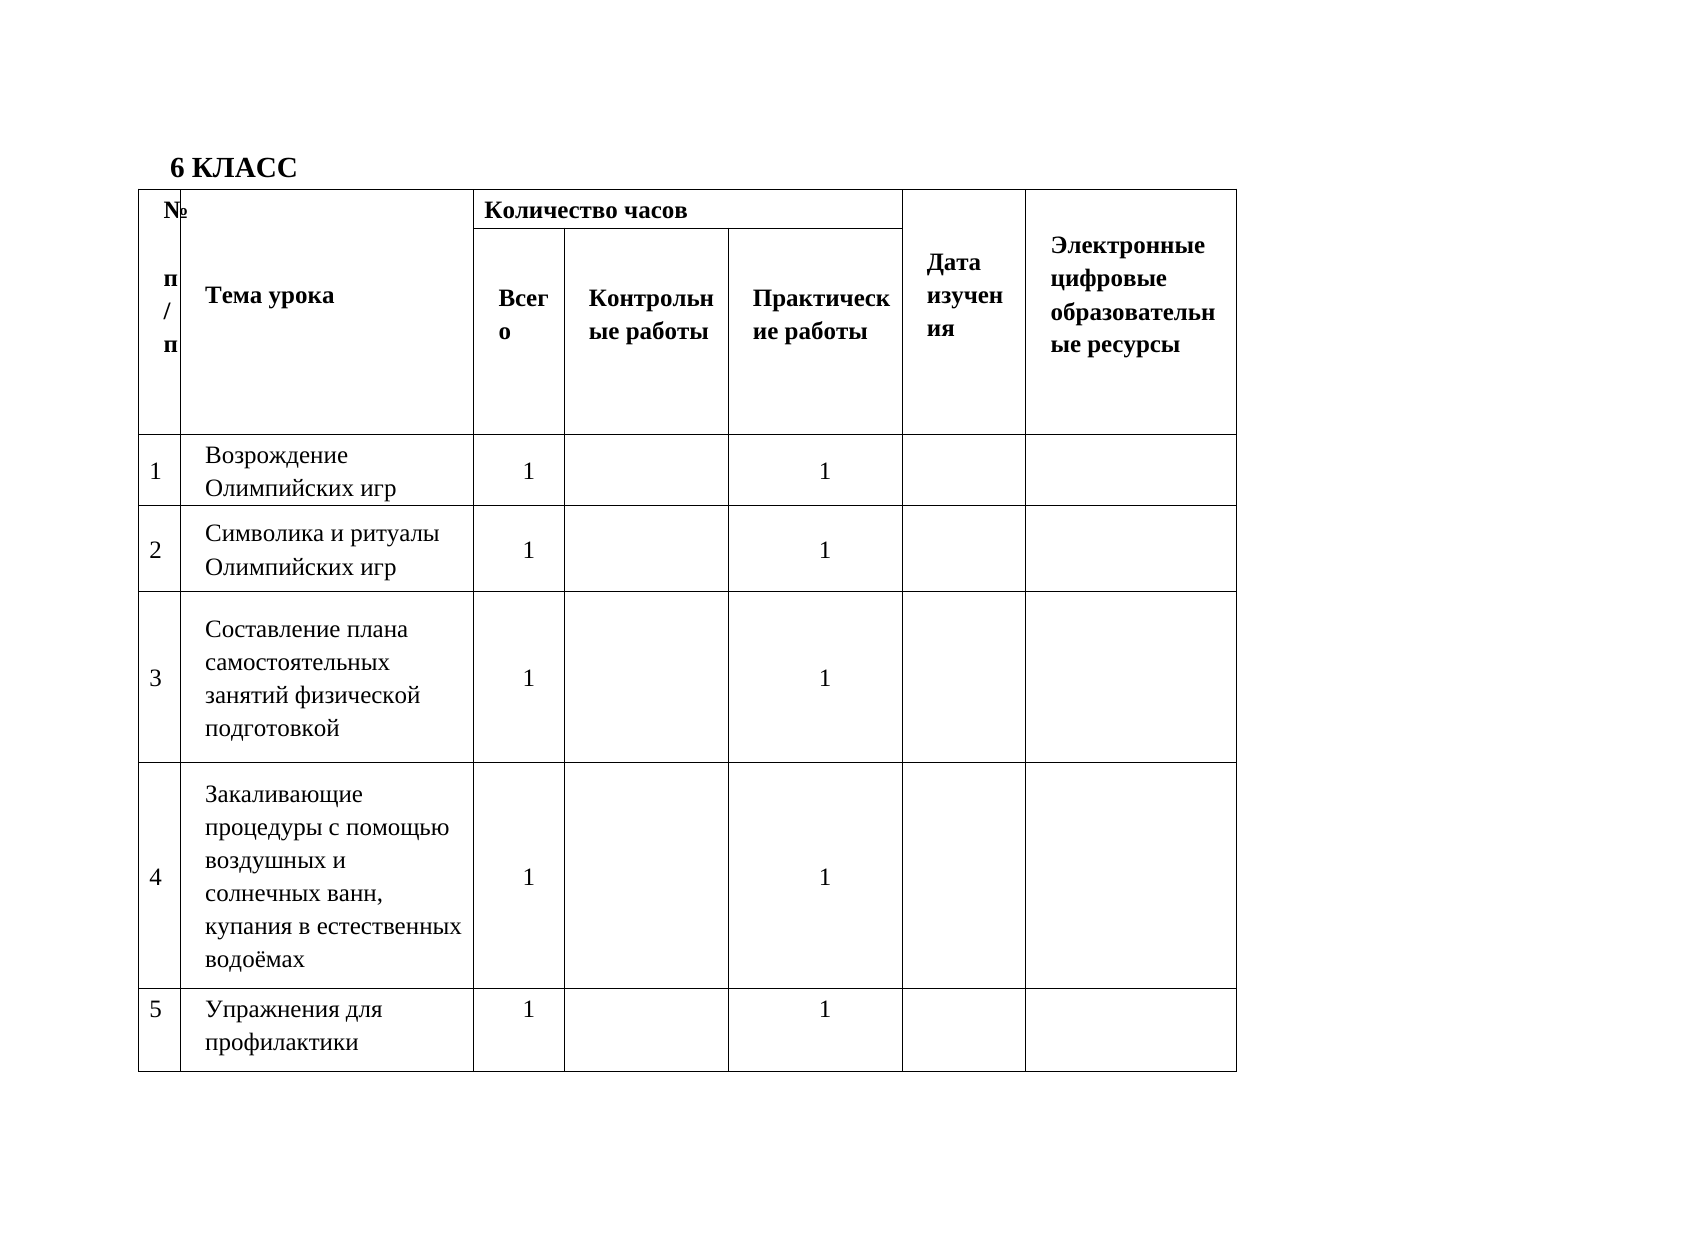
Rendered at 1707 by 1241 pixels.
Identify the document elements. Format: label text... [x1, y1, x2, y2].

table_cell Символика и ритуалы Олимпийских игр [181, 506, 473, 591]
table_cell 1 [474, 763, 564, 988]
table_cell 5 [139, 989, 180, 1071]
table_cell [903, 506, 1025, 591]
table_cell [903, 763, 1025, 988]
table_cell [903, 989, 1025, 1071]
table_cell 3 [139, 592, 180, 762]
table_cell [565, 592, 728, 762]
table_cell Всего [474, 229, 564, 433]
table_cell Составление плана самостоятельных занятий физической подготовкой [181, 592, 473, 762]
table_cell [1026, 763, 1236, 988]
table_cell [181, 989, 473, 1071]
table_cell [1026, 506, 1236, 591]
table_cell [1026, 592, 1236, 762]
table_header Количество часов [474, 190, 902, 227]
table_cell 1 [729, 435, 902, 505]
table_header Дата изучения [903, 190, 1025, 433]
table_cell [903, 435, 1025, 505]
table_cell [1026, 989, 1236, 1071]
table_header Электронные цифровые образовательные ресурсы [1026, 190, 1236, 433]
table_header № п/п [139, 190, 180, 433]
table_cell 1 [474, 506, 564, 591]
table_cell 1 [729, 506, 902, 591]
table_cell Контрольные работы [565, 229, 728, 433]
table_cell [565, 435, 728, 505]
table_cell 1 [729, 592, 902, 762]
table_cell 1 [474, 435, 564, 505]
table_cell 1 [729, 989, 902, 1071]
table_cell [565, 763, 728, 988]
table_cell 4 [139, 763, 180, 988]
table_cell 1 [139, 435, 180, 505]
text 6 КЛАСС [162, 150, 1557, 183]
table_cell 1 [474, 592, 564, 762]
table_cell [1026, 435, 1236, 505]
table_cell Практические работы [729, 229, 902, 433]
table_cell [565, 989, 728, 1071]
table_cell Закаливающие процедуры с помощью воздушных и солнечных ванн, купания в естественных водоёмах [181, 763, 473, 988]
table_header Тема урока [181, 190, 473, 433]
table_cell Возрождение Олимпийских игр [181, 435, 473, 505]
table_cell 1 [729, 763, 902, 988]
table_cell [565, 506, 728, 591]
table_cell 2 [139, 506, 180, 591]
table_cell [903, 592, 1025, 762]
table_cell 1 [474, 989, 564, 1071]
